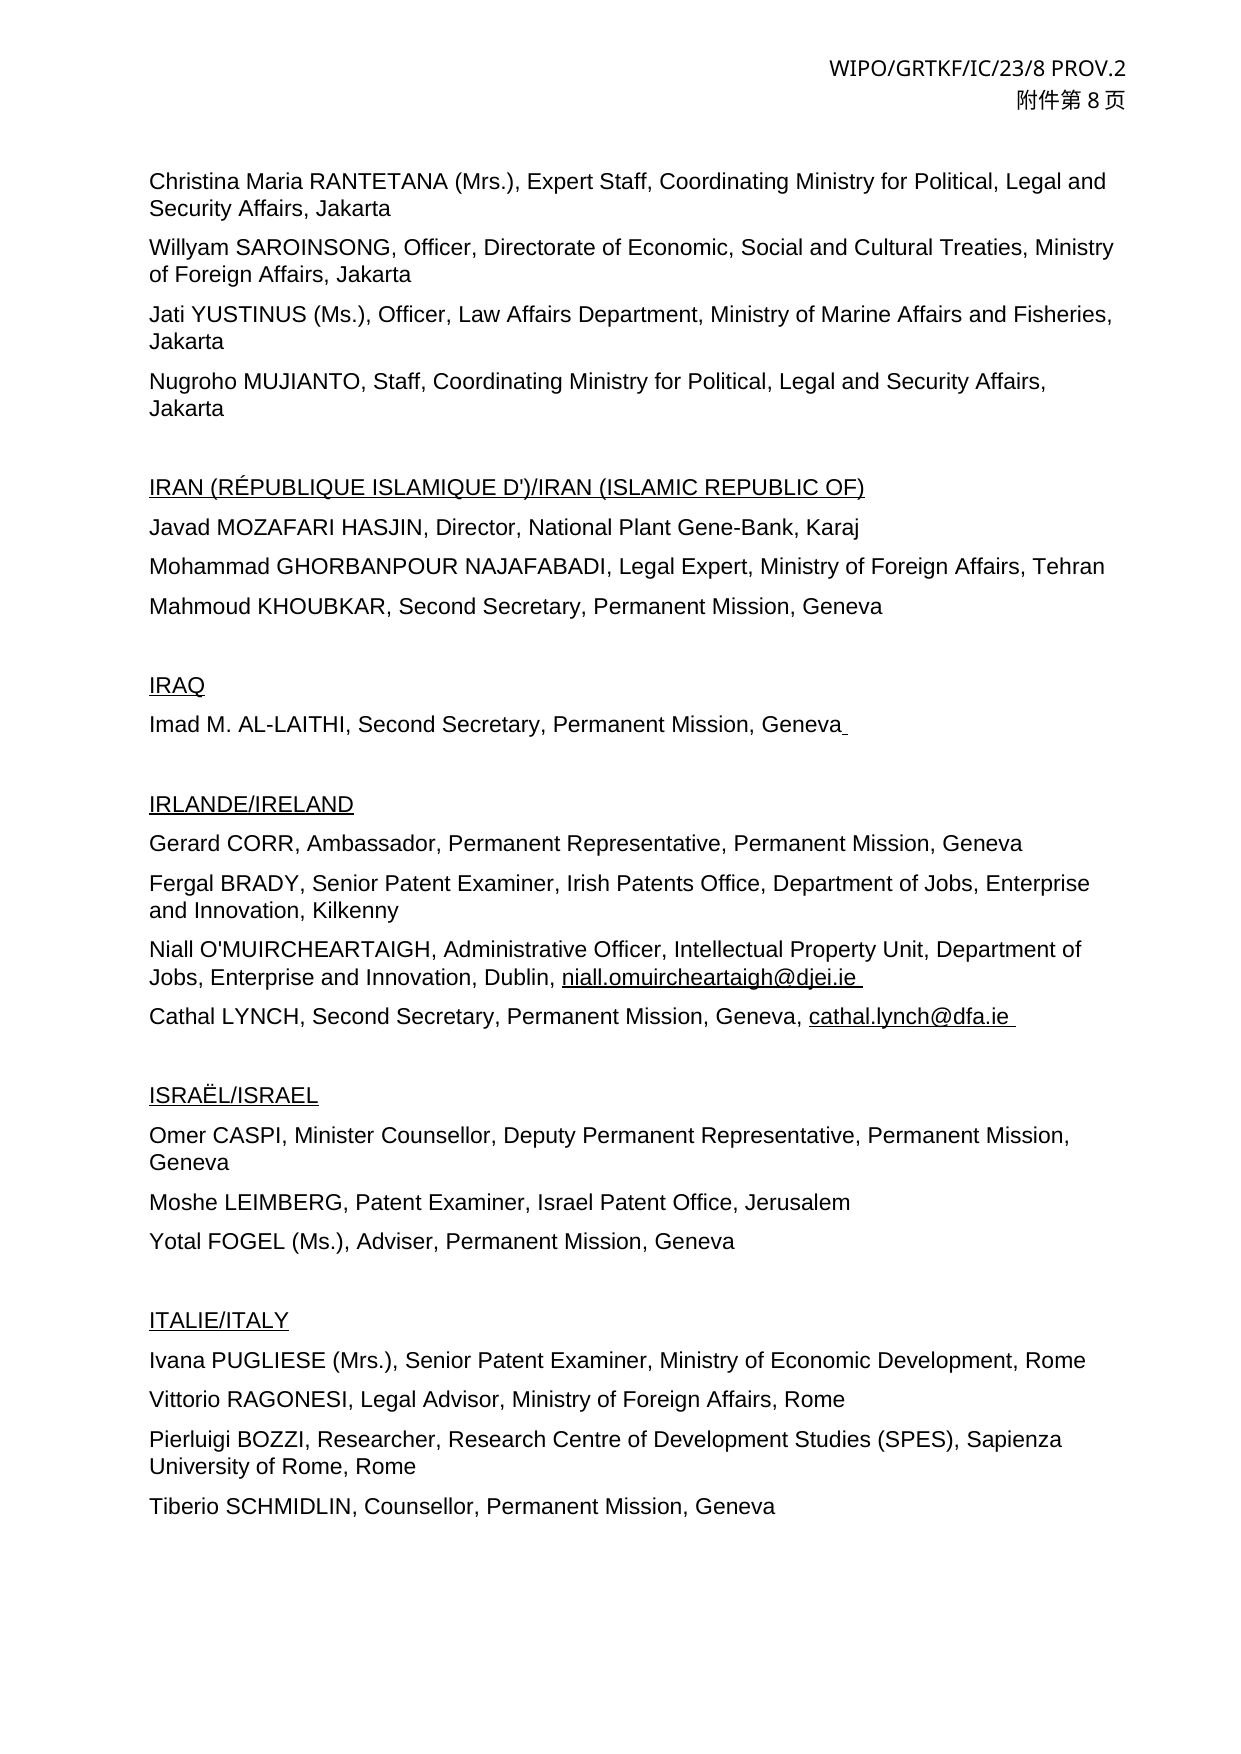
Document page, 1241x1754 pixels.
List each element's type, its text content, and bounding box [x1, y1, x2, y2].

text Christina Maria RANTETANA (Mrs.), Expert Staff, Coordinating Ministry for Political, Legal and Security Affairs, Jakarta [149, 167, 1122, 222]
text Mohammad GHORBANPOUR NAJAFABADI, Legal Expert, Ministry of Foreign Affairs, Tehran [149, 553, 1122, 580]
text Pierluigi BOZZI, Researcher, Research Centre of Development Studies (SPES), Sapienza University of Rome, Rome [149, 1426, 1122, 1480]
text Ivana PUGLIESE (Mrs.), Senior Patent Examiner, Ministry of Economic Development, Rome [149, 1347, 1122, 1374]
text Vittorio RAGONESI, Legal Advisor, Ministry of Foreign Affairs, Rome [149, 1386, 1122, 1413]
text Fergal BRADY, Senior Patent Examiner, Irish Patents Office, Department of Jobs, Enterprise and Innovation, Kilkenny [149, 869, 1122, 924]
text IRAN (RÉPUBLIQUE ISLAMIQUE D')/IRAN (ISLAMIC REPUBLIC OF) [149, 474, 1122, 501]
text Javad MOZAFARI HASJIN, Director, National Plant Gene-Bank, Karaj [149, 513, 1122, 540]
text Cathal LYNCH, Second Secretary, Permanent Mission, Geneva, cathal.lynch@dfa.ie [149, 1003, 1122, 1030]
text IRLANDE/IRELAND [149, 790, 1122, 817]
text Mahmoud KHOUBKAR, Second Secretary, Permanent Mission, Geneva [149, 592, 1122, 619]
text Nugroho MUJIANTO, Staff, Coordinating Ministry for Political, Legal and Security Affairs, Jakarta [149, 367, 1122, 422]
text Gerard CORR, Ambassador, Permanent Representative, Permanent Mission, Geneva [149, 830, 1122, 857]
text Jati YUSTINUS (Ms.), Officer, Law Affairs Department, Ministry of Marine Affairs and Fisheries, Jakarta [149, 301, 1122, 355]
text Moshe LEIMBERG, Patent Examiner, Israel Patent Office, Jerusalem [149, 1188, 1122, 1215]
text Yotal FOGEL (Ms.), Adviser, Permanent Mission, Geneva [149, 1228, 1122, 1255]
text Omer CASPI, Minister Counsellor, Deputy Permanent Representative, Permanent Mission, Geneva [149, 1122, 1122, 1176]
text Tiberio SCHMIDLIN, Counsellor, Permanent Mission, Geneva [149, 1492, 1122, 1519]
text ISRAËL/ISRAEL [149, 1082, 1122, 1109]
text ITALIE/ITALY [149, 1307, 1122, 1334]
text Niall O'MUIRCHEARTAIGH, Administrative Officer, Intellectual Property Unit, Department of Jobs, Enterprise and Innovation, Dublin, niall.omuircheartaigh@djei.ie [149, 936, 1122, 990]
text Willyam SAROINSONG, Officer, Directorate of Economic, Social and Cultural Treaties, Ministry of Foreign Affairs, Jakarta [149, 234, 1122, 288]
text IRAQ [149, 672, 1122, 699]
text Imad M. AL-LAITHI, Second Secretary, Permanent Mission, Geneva [149, 711, 1122, 738]
